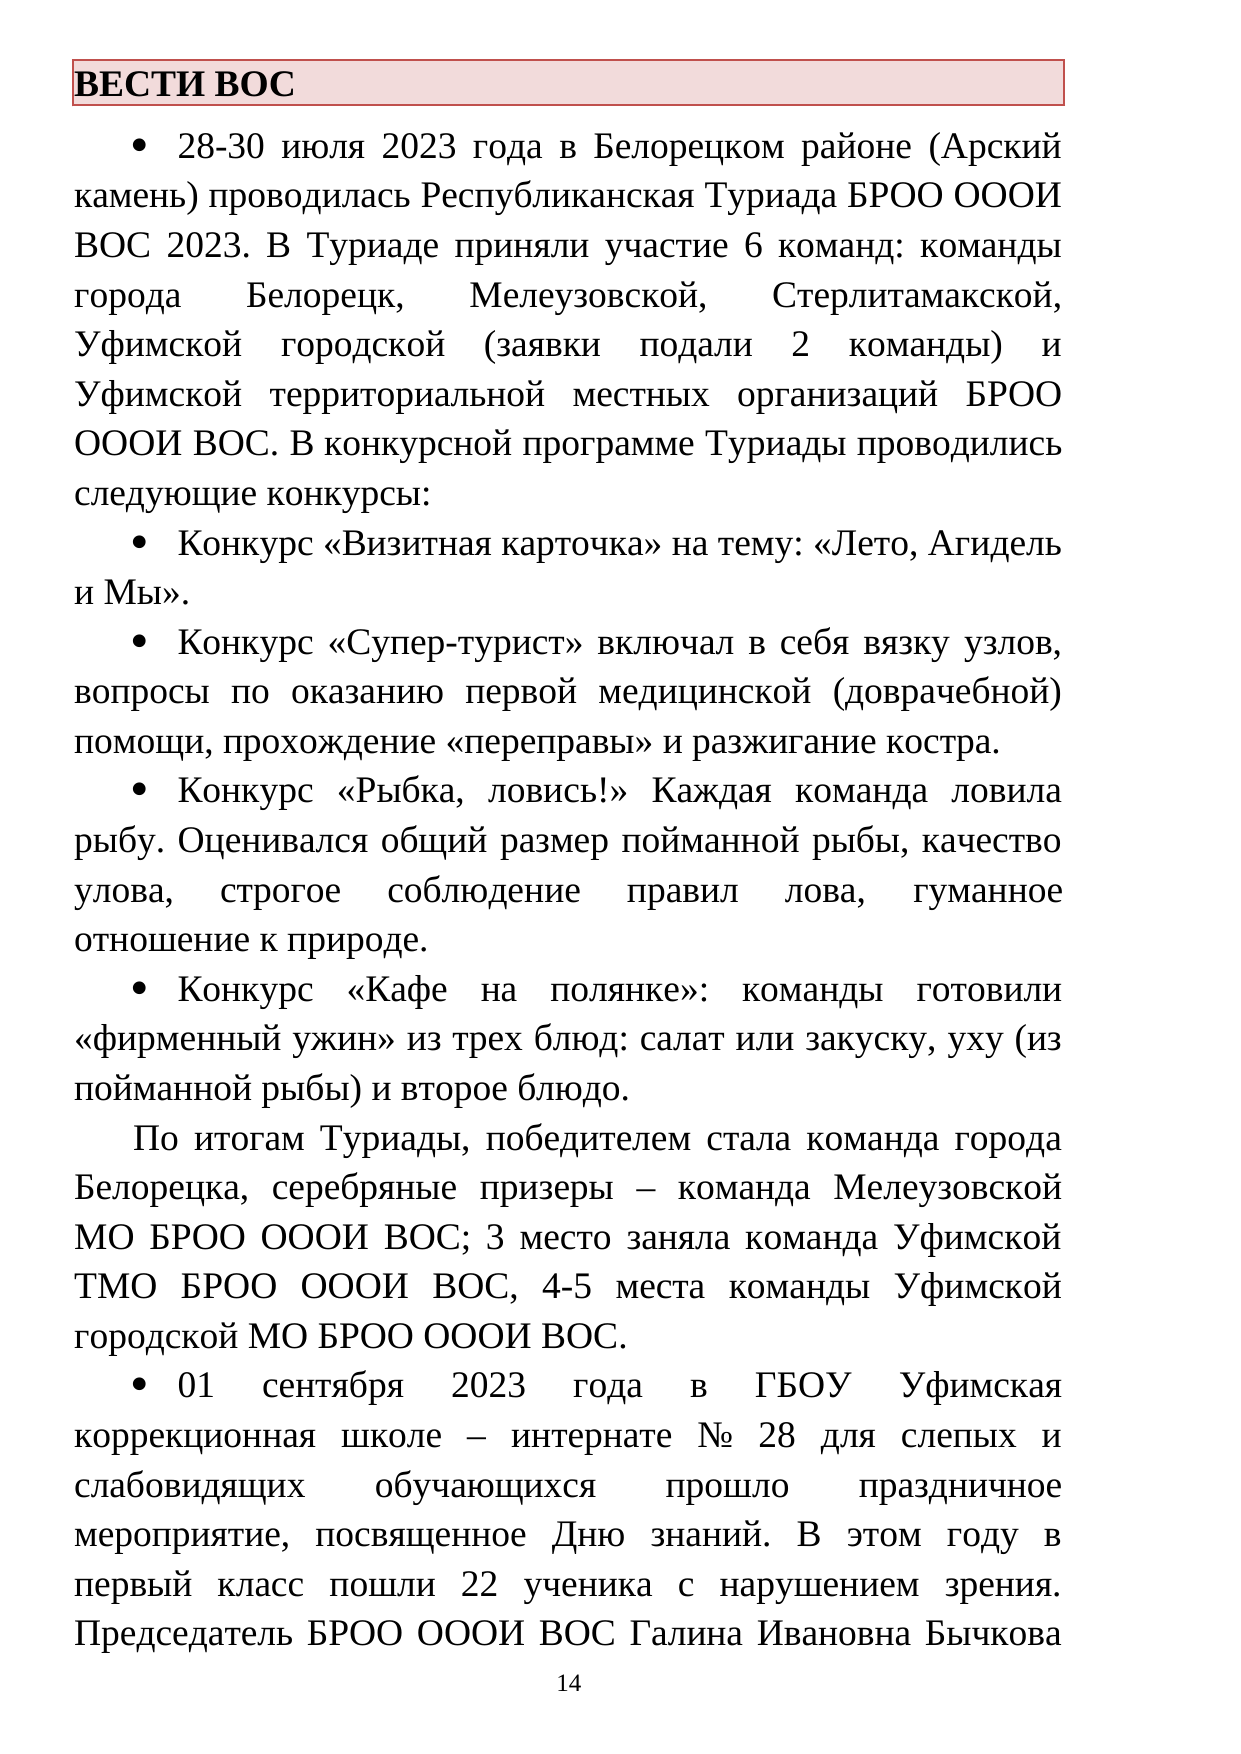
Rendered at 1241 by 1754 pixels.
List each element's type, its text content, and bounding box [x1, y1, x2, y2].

text По итогам Туриады, победителем стала команда города Белорецка, серебряные призеры – команда Мелеузовской МО БРОО ОООИ ВОС; 3 место заняла команда Уфимской ТМО БРОО ОООИ ВОС, 4-5 места команды Уфимской городской МО БРОО ОООИ ВОС. [74, 1115, 1063, 1356]
list Конкурс «Визитная карточка» на тему: «Лето, Агидель и Мы». [74, 520, 1063, 613]
list Конкурс «Рыбка, ловись!» Каждая команда ловила рыбу. Оценивался общий размер пойманной рыбы, качество улова, строгое соблюдение правил лова, гуманное отношение к природе. [74, 768, 1063, 960]
list 28-30 июля 2023 года в Белорецком районе (Арский камень) проводилась Республиканская Туриада БРОО ОООИ ВОС 2023. В Туриаде приняли участие 6 команд: команды города Белорецк, Мелеузовской, Стерлитамакской, Уфимской городской (заявки подали 2 команды) и Уфимской территориальной местных организаций БРОО ОООИ ВОС. В конкурсной программе Туриады проводились следующие конкурсы: [74, 123, 1063, 513]
subtitle ВЕСТИ ВОС [74, 61, 1063, 104]
list Конкурс «Супер-турист» включал в себя вязку узлов, вопросы по оказанию первой медицинской (доврачебной) помощи, прохождение «переправы» и разжигание костра. [74, 619, 1063, 761]
list Конкурс «Кафе на полянке»: команды готовили «фирменный ужин» из трех блюд: салат или закуску, уху (из пойманной рыбы) и второе блюдо. [74, 966, 1063, 1108]
